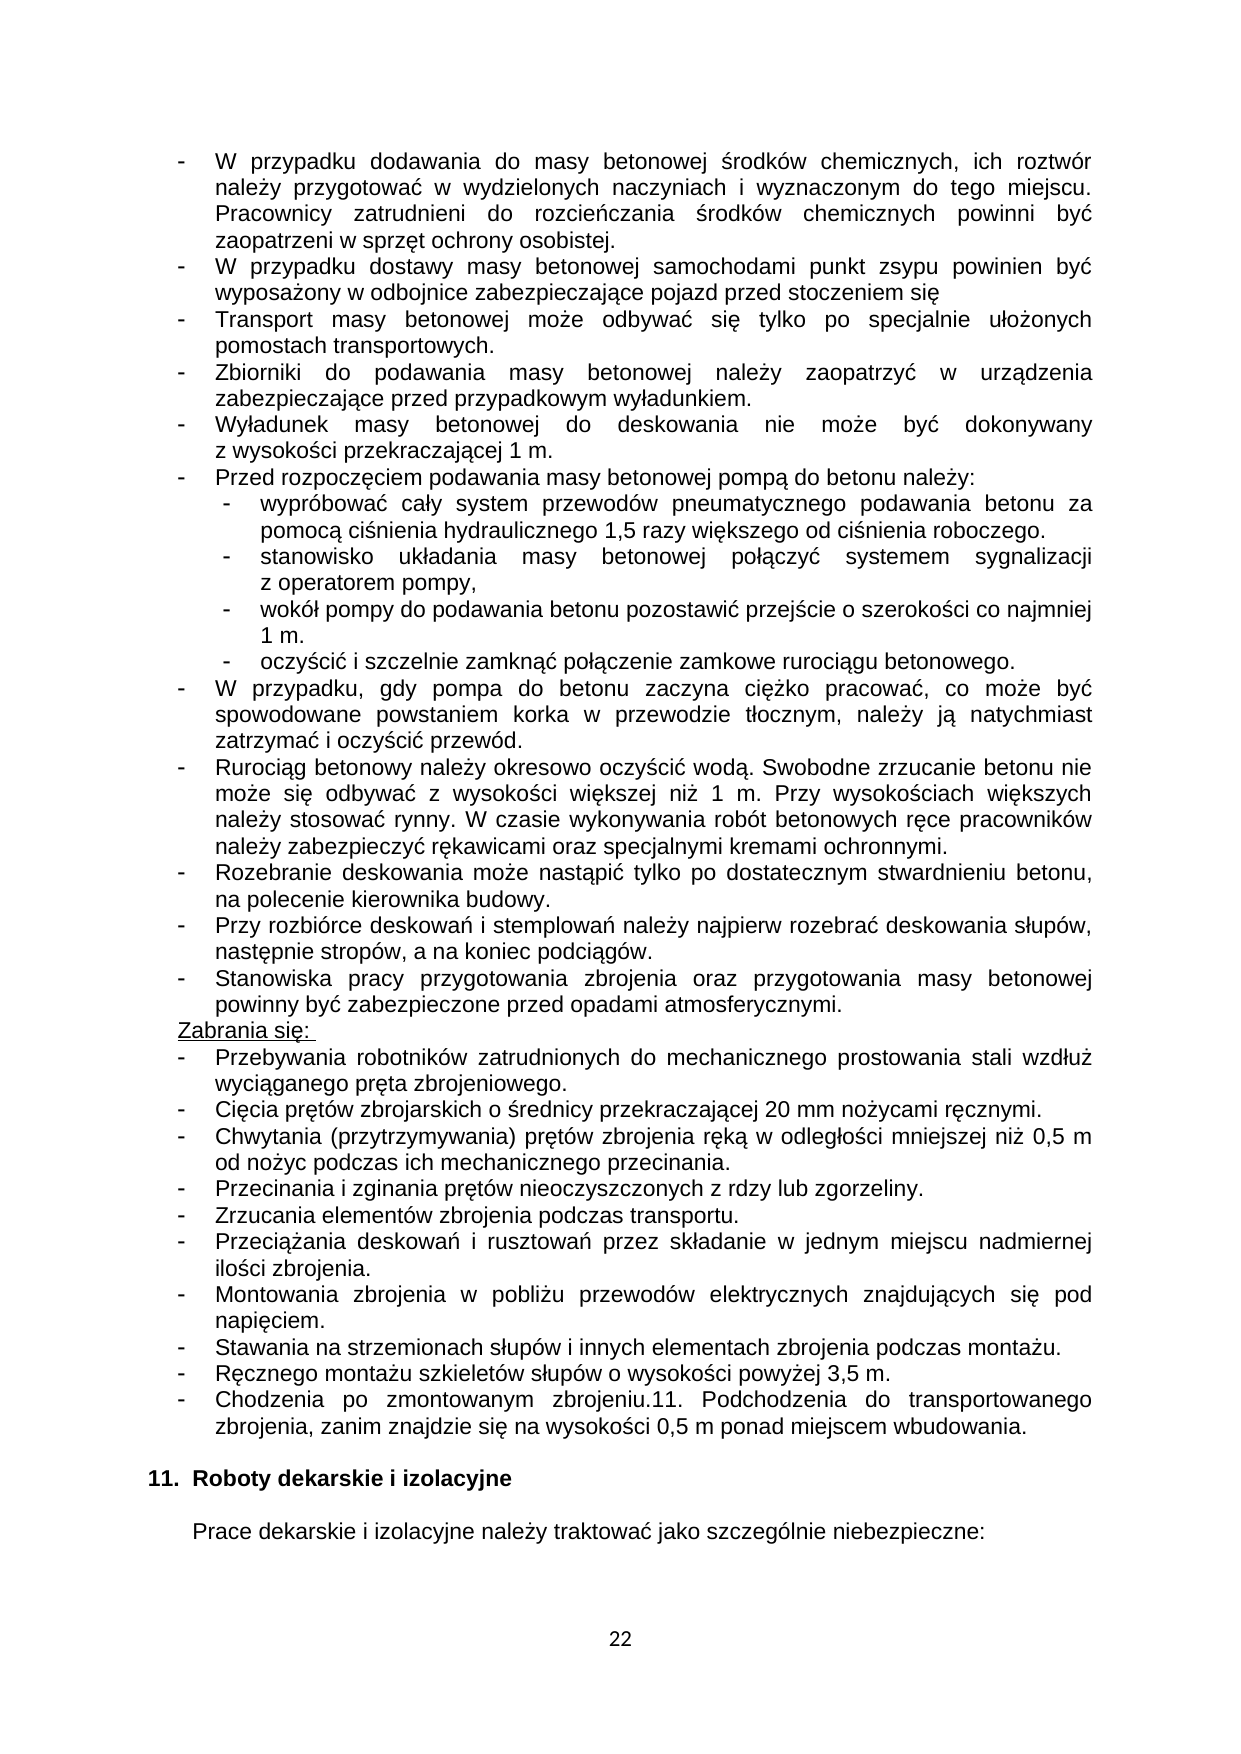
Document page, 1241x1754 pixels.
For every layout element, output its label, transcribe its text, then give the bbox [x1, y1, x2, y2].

list W przypadku, gdy pompa do betonu zaczyna ciężko pracować, co może być spowodowane powstaniem korka w przewodzie tłocznym, należy ją natychmiast zatrzymać i oczyścić przewód. [177, 675, 1093, 754]
list Przeciążania deskowań i rusztowań przez składanie w jednym miejscu nadmiernej ilości zbrojenia. [177, 1228, 1093, 1281]
list Chwytania (przytrzymywania) prętów zbrojenia ręką w odległości mniejszej niż 0,5 m od nożyc podczas ich mechanicznego przecinania. [177, 1123, 1093, 1175]
text Zabrania się: [177, 1017, 1093, 1044]
list W przypadku dodawania do masy betonowej środków chemicznych, ich roztwór należy przygotować w wydzielonych naczyniach i wyznaczonym do tego miejscu. Pracownicy zatrudnieni do rozcieńczania środków chemicznych powinni być zaopatrzeni w sprzęt ochrony osobistej. [177, 148, 1093, 253]
list oczyścić i szczelnie zamknąć połączenie zamkowe rurociągu betonowego. [223, 648, 1093, 675]
list 11. Roboty dekarskie i izolacyjne [148, 1465, 1093, 1492]
list Chodzenia po zmontowanym zbrojeniu.11. Podchodzenia do transportowanego zbrojenia, zanim znajdzie się na wysokości 0,5 m ponad miejscem wbudowania. [177, 1386, 1093, 1439]
list Ręcznego montażu szkieletów słupów o wysokości powyżej 3,5 m. [177, 1360, 1093, 1386]
list Zrzucania elementów zbrojenia podczas transportu. [177, 1202, 1093, 1228]
list Przebywania robotników zatrudnionych do mechanicznego prostowania stali wzdłuż wyciąganego pręta zbrojeniowego. [177, 1044, 1093, 1096]
list Cięcia prętów zbrojarskich o średnicy przekraczającej 20 mm nożycami ręcznymi. [177, 1096, 1093, 1123]
list Rurociąg betonowy należy okresowo oczyścić wodą. Swobodne zrzucanie betonu nie może się odbywać z wysokości większej niż 1 m. Przy wysokościach większych należy stosować rynny. W czasie wykonywania robót betonowych ręce pracowników należy zabezpieczyć rękawicami oraz specjalnymi kremami ochronnymi. [177, 754, 1093, 859]
list Przy rozbiórce deskowań i stemplowań należy najpierw rozebrać deskowania słupów, następnie stropów, a na koniec podciągów. [177, 912, 1093, 964]
list Przecinania i zginania prętów nieoczyszczonych z rdzy lub zgorzeliny. [177, 1175, 1093, 1202]
list Stanowiska pracy przygotowania zbrojenia oraz przygotowania masy betonowej powinny być zabezpieczone przed opadami atmosferycznymi. [177, 964, 1093, 1017]
list Wyładunek masy betonowej do deskowania nie może być dokonywany z wysokości przekraczającej 1 m. [177, 411, 1093, 464]
list Prace dekarskie i izolacyjne należy traktować jako szczególnie niebezpieczne: [192, 1518, 1093, 1544]
list Rozebranie deskowania może nastąpić tylko po dostatecznym stwardnieniu betonu, na polecenie kierownika budowy. [177, 859, 1093, 912]
list Montowania zbrojenia w pobliżu przewodów elektrycznych znajdujących się pod napięciem. [177, 1281, 1093, 1333]
list stanowisko układania masy betonowej połączyć systemem sygnalizacji z operatorem pompy, [223, 543, 1093, 596]
list wypróbować cały system przewodów pneumatycznego podawania betonu za pomocą ciśnienia hydraulicznego 1,5 razy większego od ciśnienia roboczego. [223, 490, 1093, 543]
list Zbiorniki do podawania masy betonowej należy zaopatrzyć w urządzenia zabezpieczające przed przypadkowym wyładunkiem. [177, 358, 1093, 411]
list Transport masy betonowej może odbywać się tylko po specjalnie ułożonych pomostach transportowych. [177, 306, 1093, 358]
list W przypadku dostawy masy betonowej samochodami punkt zsypu powinien być wyposażony w odbojnice zabezpieczające pojazd przed stoczeniem się [177, 253, 1093, 306]
list Przed rozpoczęciem podawania masy betonowej pompą do betonu należy: [177, 464, 1093, 490]
list wokół pompy do podawania betonu pozostawić przejście o szerokości co najmniej 1 m. [223, 596, 1093, 648]
list Stawania na strzemionach słupów i innych elementach zbrojenia podczas montażu. [177, 1333, 1093, 1360]
